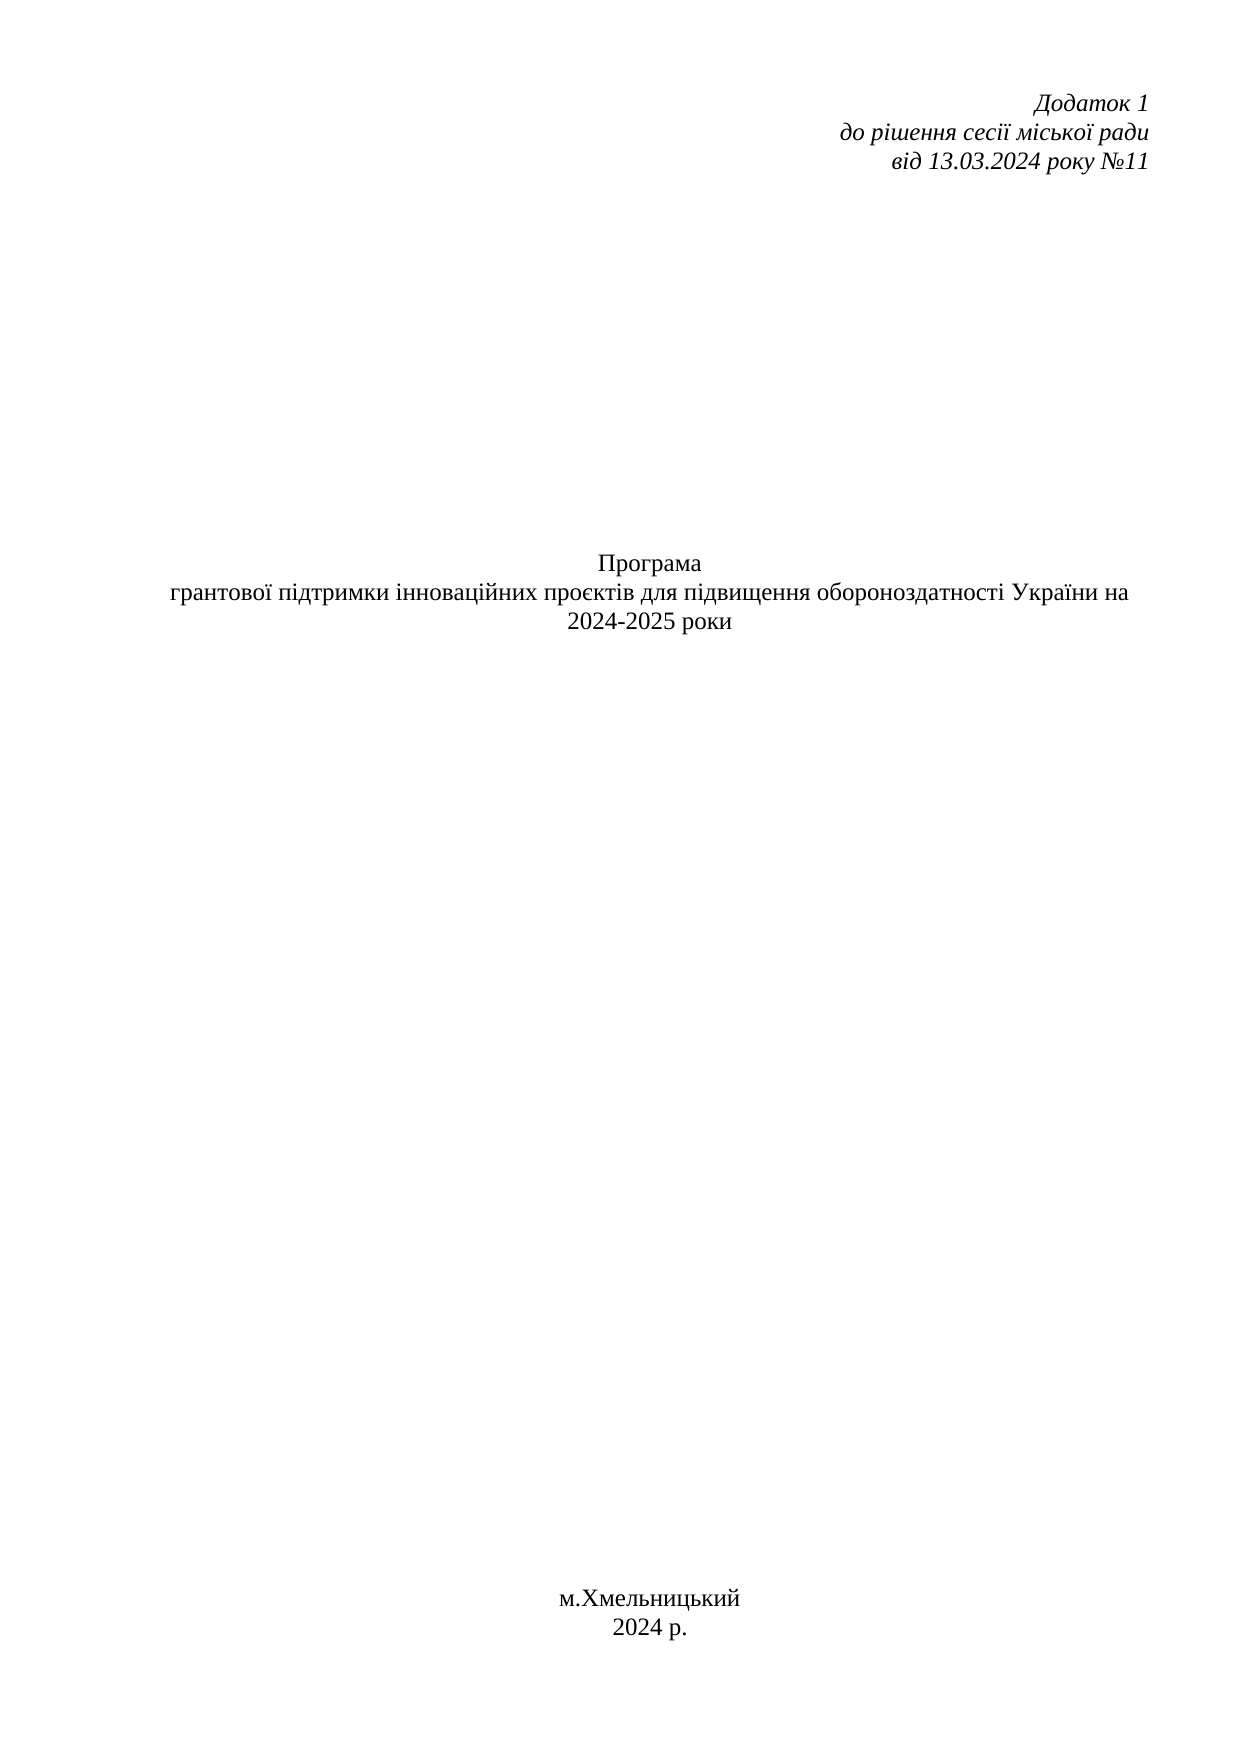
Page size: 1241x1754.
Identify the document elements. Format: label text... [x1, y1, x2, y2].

text до рішення сесії міської ради [620, 117, 1152, 146]
text грантової підтримки інноваційних проєктів для підвищення обороноздатності України на 2024-2025 роки [148, 577, 1152, 635]
text від 13.03.2024 року №11 [620, 146, 1152, 175]
text Додаток 1 [620, 88, 1152, 117]
text 2024 р. [148, 1612, 1152, 1641]
text м.Хмельницький [148, 1583, 1152, 1612]
text Програма [148, 548, 1152, 577]
